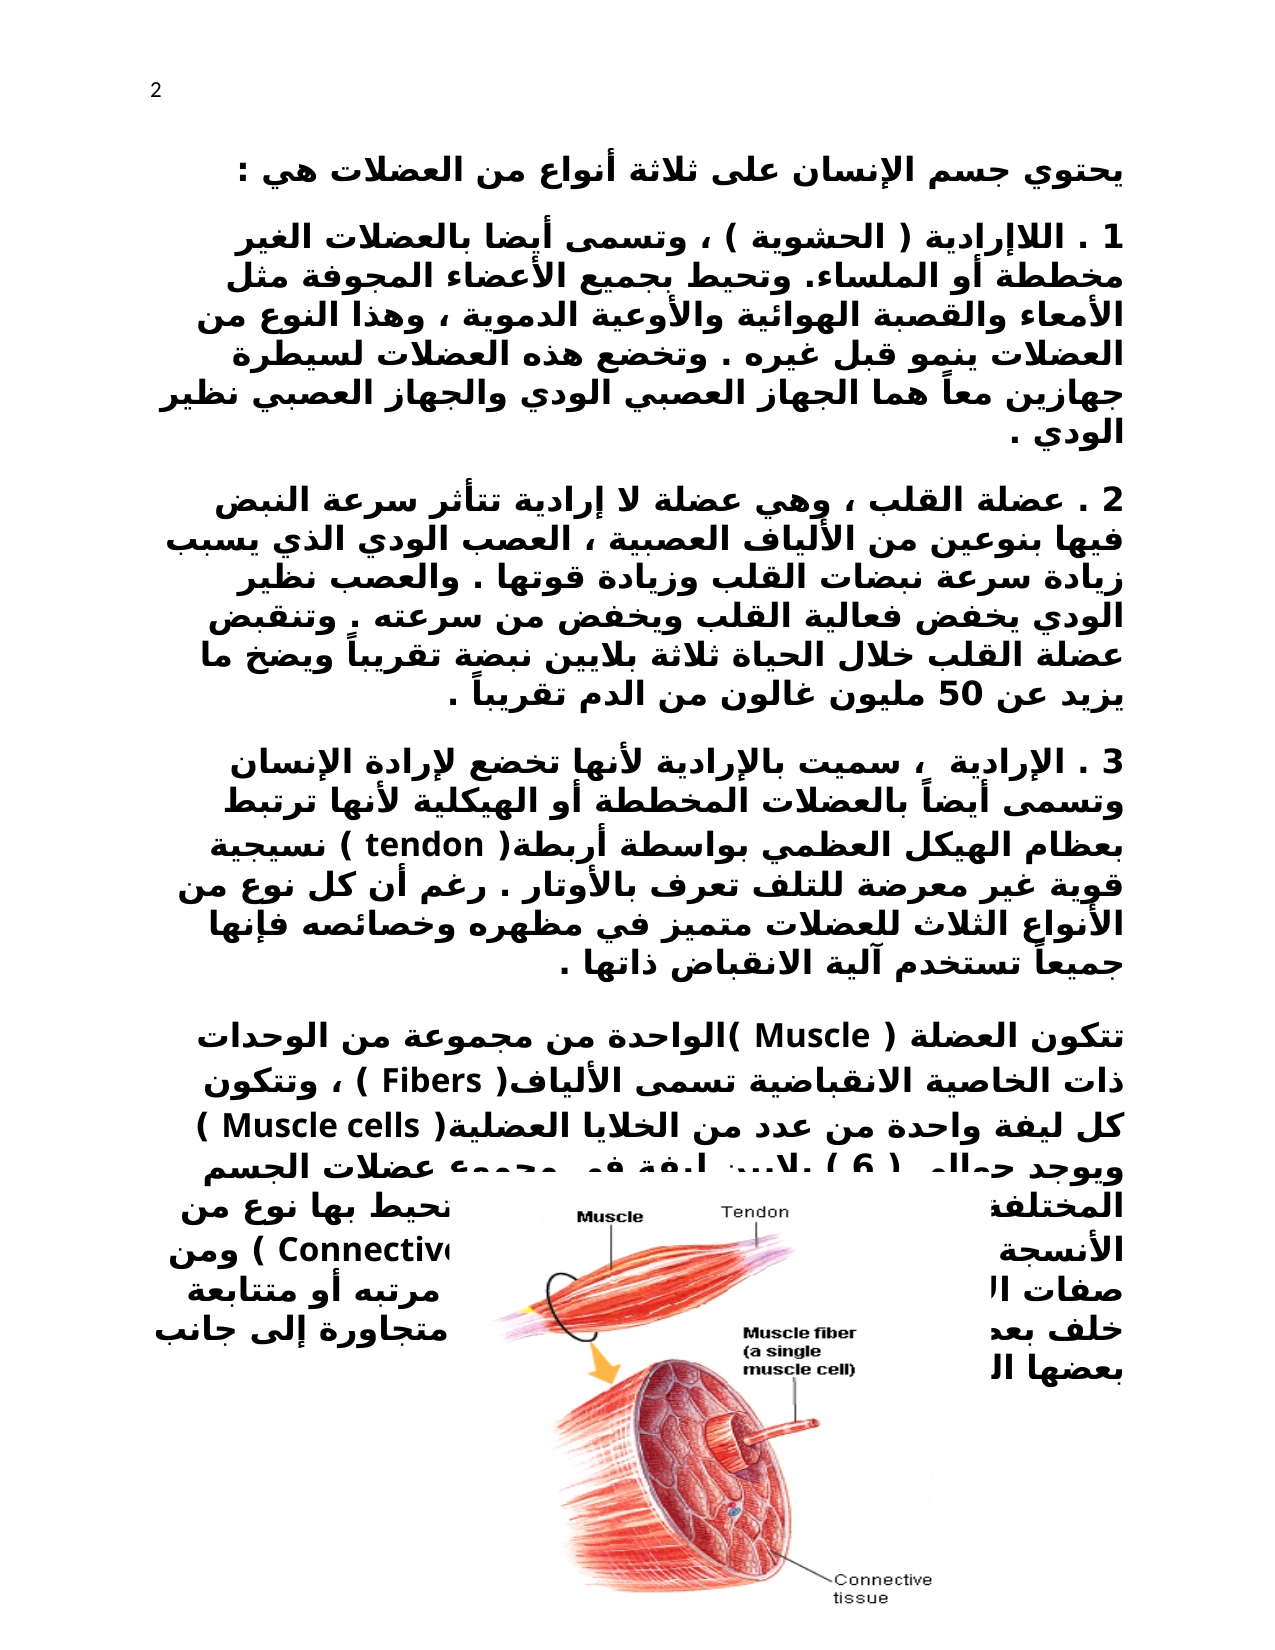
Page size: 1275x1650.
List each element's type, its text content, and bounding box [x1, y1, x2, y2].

picture [449, 1172, 992, 1650]
text 2 . عضلة القلب ، وهي عضلة لا إرادية تتأثر سرعة النبض فيها بنوعين من الألياف العصبية ، العصب الودي الذي يسبب زيادة سرعة نبضات القلب وزيادة قوتها . والعصب نظير الودي يخفض فعالية القلب ويخفض من سرعته . وتنقبض عضلة القلب خلال الحياة ثلاثة بلايين نبضة تقريباً ويضخ ما يزيد عن 50 مليون غالون من الدم تقريباً . [150, 480, 1125, 713]
text تتكون العضلة ( Muscle )الواحدة من مجموعة من الوحدات ذات الخاصية الانقباضية تسمى الألياف( Fibers ) ، وتتكون كل ليفة واحدة من عدد من الخلايا العضلية( Muscle cells ) ويوجد حوالي ( 6 ) بلايين ليفة في مجموع عضلات الجسم المختلفة وهذه الألياف مزودة بالأعصاب ، تحيط بها نوع من الأنسجة تسمى بالأنسجة الضامة ( Connective tissue ) ومن صفات الألياف العضلية أنها يمكن أن تكون مرتبه أو متتابعة خلف بعضها البعض في تسلسل ، أو تكون متجاورة إلى جانب بعضها البعض متوازية . [150, 1011, 1125, 1387]
text 1 . اللاإرادية ( الحشوية ) ، وتسمى أيضا بالعضلات الغير مخططة أو الملساء. وتحيط بجميع الأعضاء المجوفة مثل الأمعاء والقصبة الهوائية والأوعية الدموية ، وهذا النوع من العضلات ينمو قبل غيره . وتخضع هذه العضلات لسيطرة جهازين معاً هما الجهاز العصبي الودي والجهاز العصبي نظير الودي . [150, 218, 1125, 451]
text يحتوي جسم الإنسان على ثلاثة أنواع من العضلات هي : [150, 150, 1125, 189]
text 3 . الإرادية ، سميت بالإرادية لأنها تخضع لإرادة الإنسان وتسمى أيضاً بالعضلات المخططة أو الهيكلية لأنها ترتبط بعظام الهيكل العظمي بواسطة أربطة( tendon ) نسيجية قوية غير معرضة للتلف تعرف بالأوتار . رغم أن كل نوع من الأنواع الثلاث للعضلات متميز في مظهره وخصائصه فإنها جميعاً تستخدم آلية الانقباض ذاتها . [150, 743, 1125, 982]
